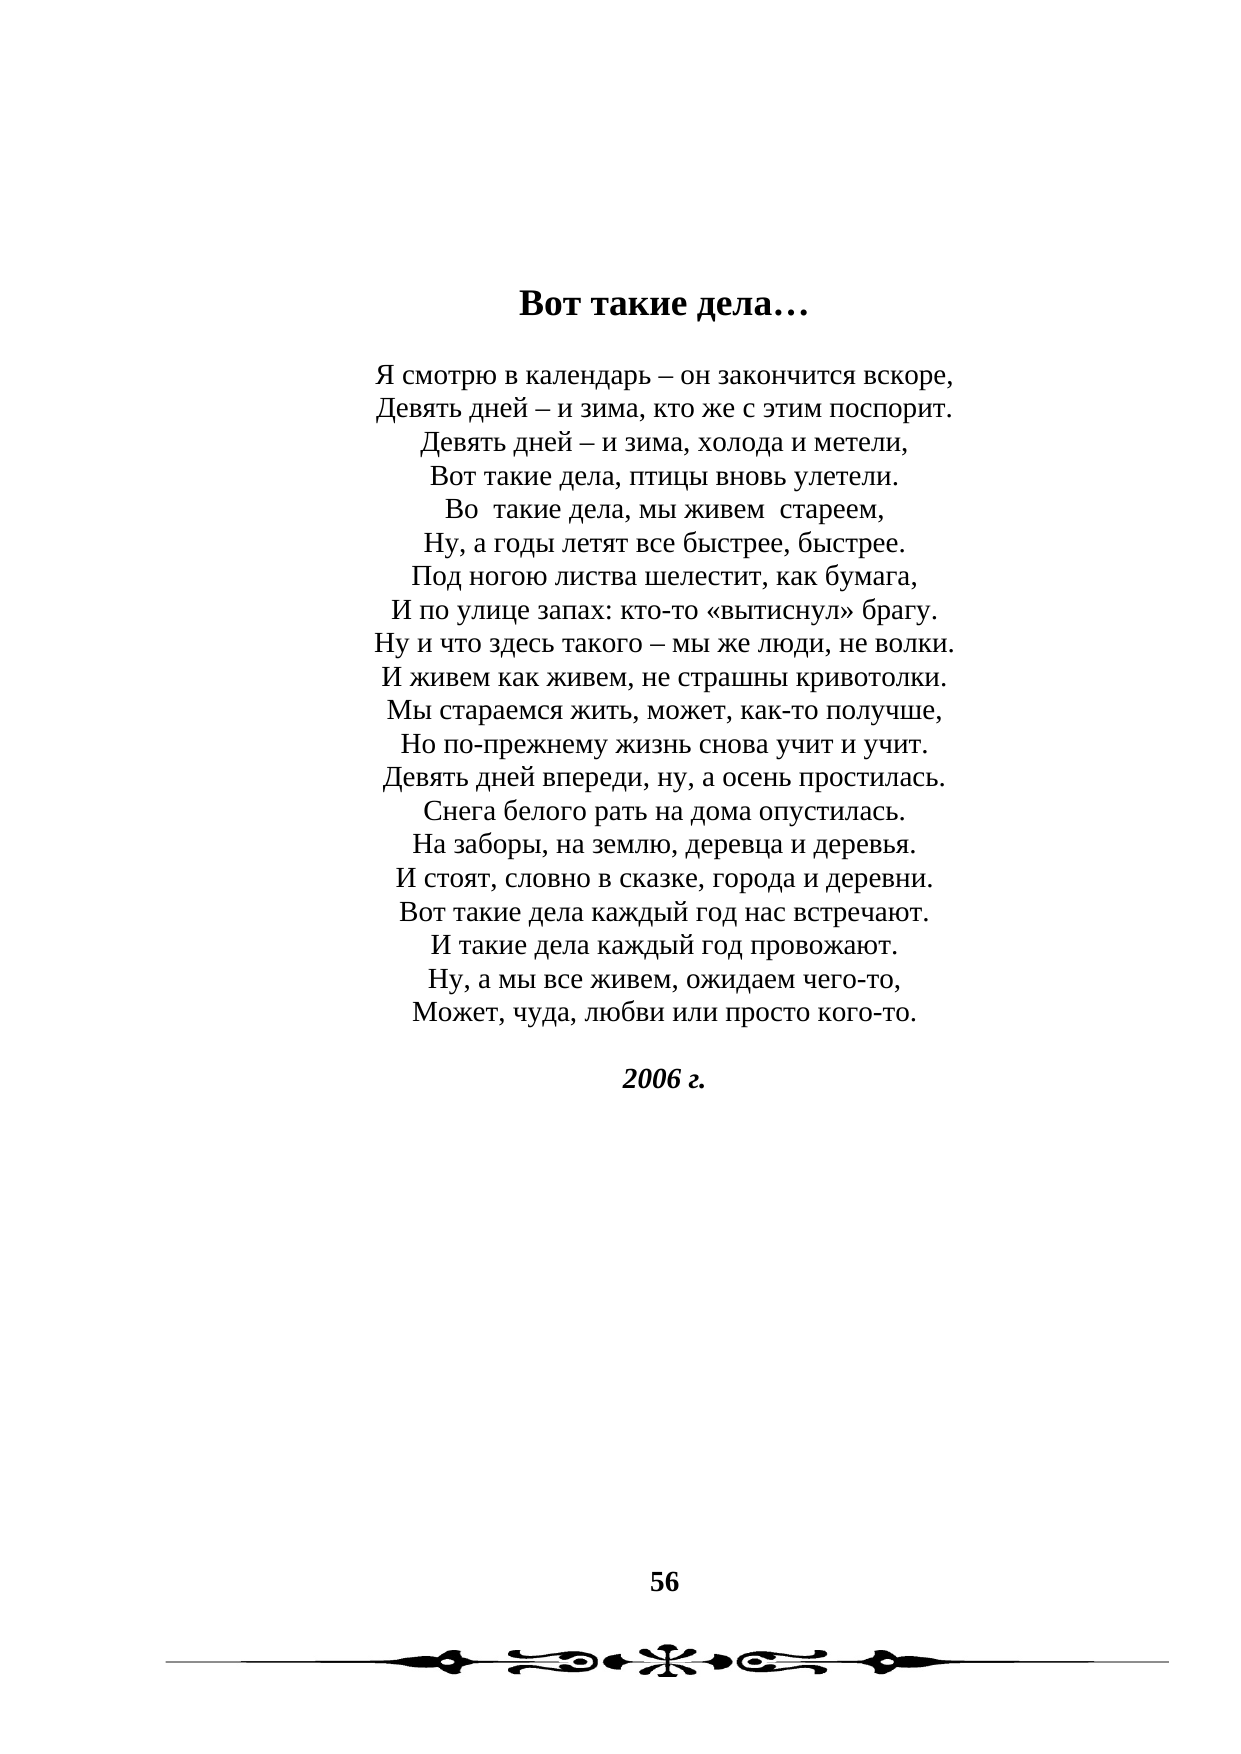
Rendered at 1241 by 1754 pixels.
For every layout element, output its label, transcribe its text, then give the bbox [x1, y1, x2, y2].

text Вот такие дела каждый год нас встречают. [177, 894, 1152, 927]
text Вот такие дела, птицы вновь улетели. [177, 458, 1152, 491]
text Во такие дела, мы живем стареем, [177, 491, 1152, 525]
text Я смотрю в календарь – он закончится вскоре, [177, 357, 1152, 391]
text Под ногою листва шелестит, как бумага, [177, 558, 1152, 592]
text 2006 г. [177, 1061, 1152, 1095]
picture [165, 1644, 1169, 1676]
text Снега белого рать на дома опустилась. [177, 793, 1152, 827]
text Но по-прежнему жизнь снова учит и учит. [177, 726, 1152, 759]
text Мы стараемся жить, может, как-то получше, [177, 692, 1152, 726]
text И живем как живем, не страшны кривотолки. [177, 659, 1152, 692]
text Может, чуда, любви или просто кого-то. [177, 994, 1152, 1028]
text На заборы, на землю, деревца и деревья. [177, 827, 1152, 860]
text И такие дела каждый год провожают. [177, 927, 1152, 961]
text Вот такие дела… [177, 280, 1152, 323]
text И стоят, словно в сказке, города и деревни. [177, 860, 1152, 894]
text И по улице запах: кто-то «вытиснул» брагу. [177, 592, 1152, 625]
text Девять дней впереди, ну, а осень простилась. [177, 759, 1152, 793]
text Ну, а годы летят все быстрее, быстрее. [177, 525, 1152, 558]
text Ну и что здесь такого – мы же люди, не волки. [177, 625, 1152, 659]
text Ну, а мы все живем, ожидаем чего-то, [177, 961, 1152, 994]
text Девять дней – и зима, кто же с этим поспорит. [177, 391, 1152, 424]
text Девять дней – и зима, холода и метели, [177, 424, 1152, 458]
text 56 [177, 1564, 1152, 1598]
